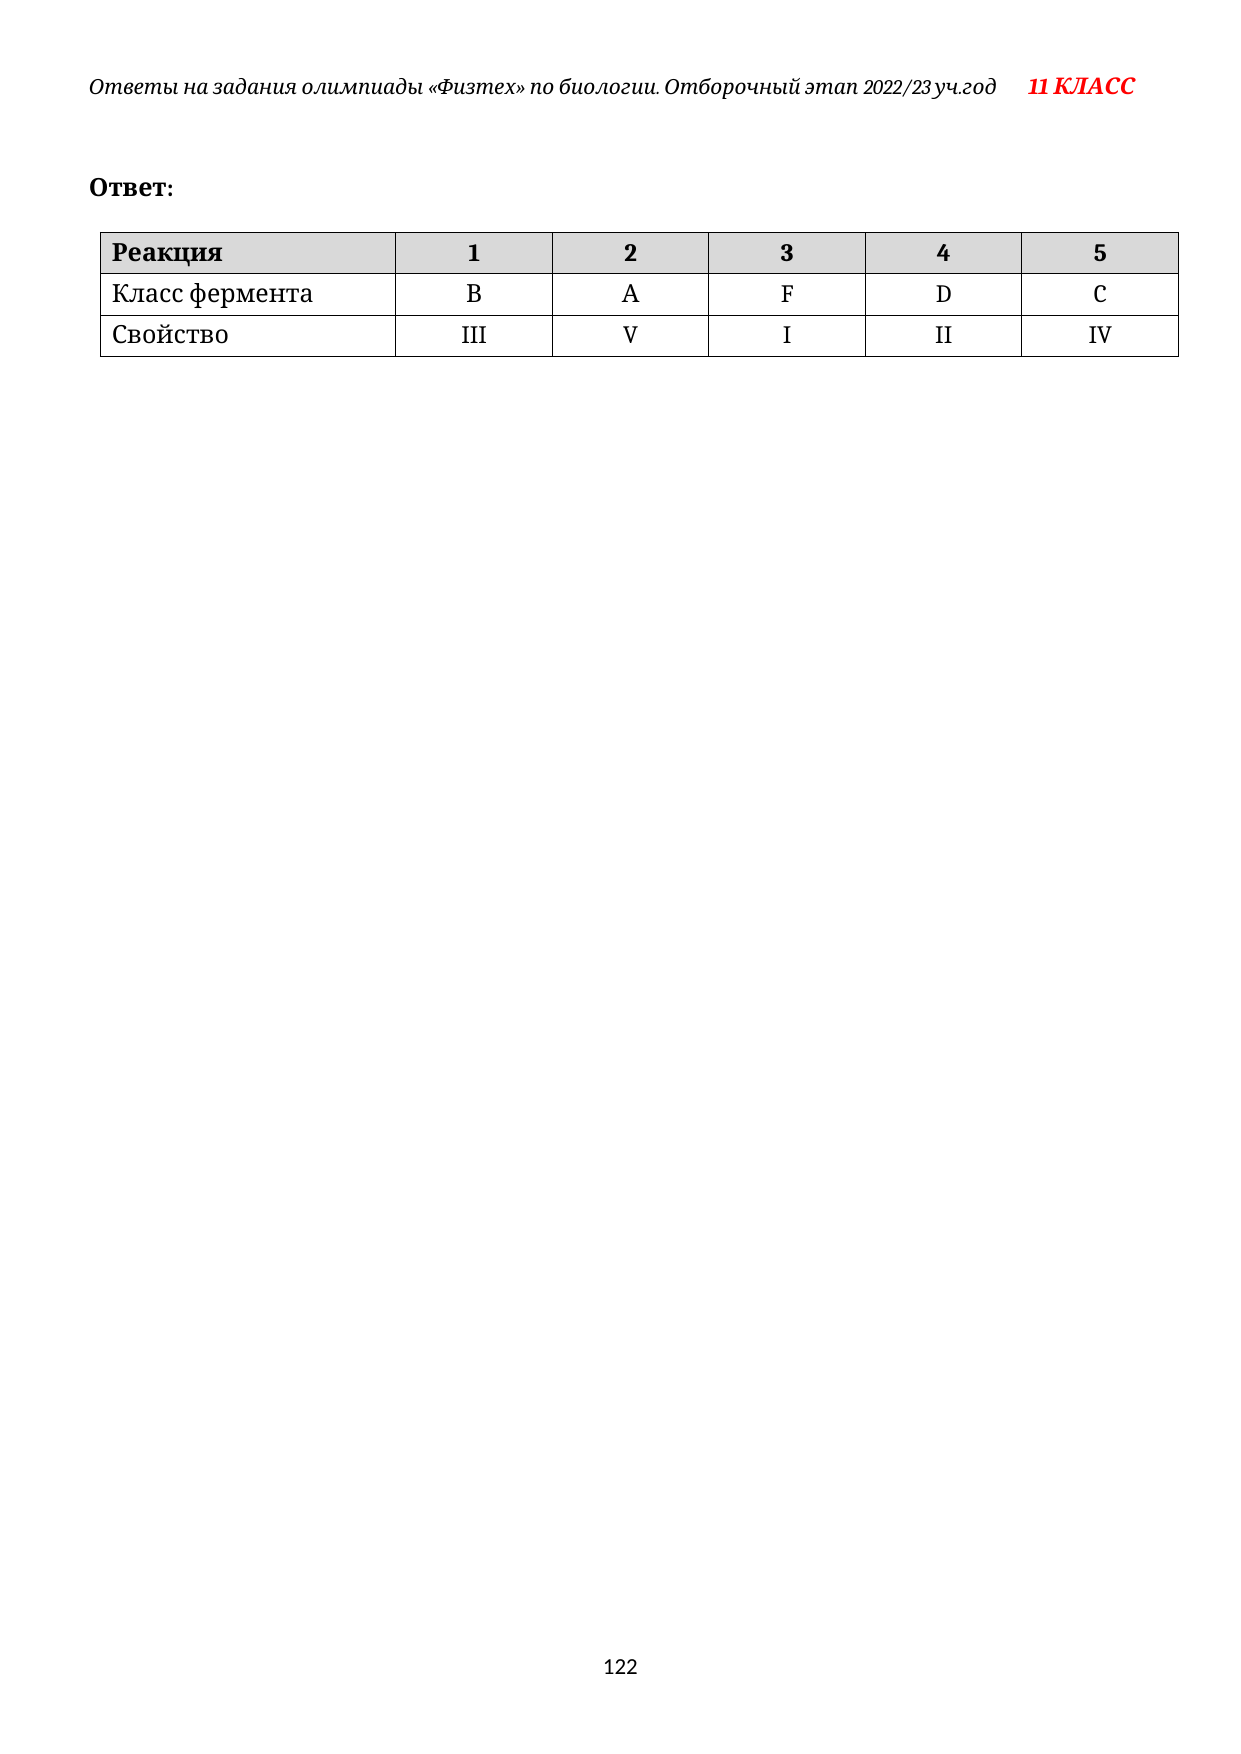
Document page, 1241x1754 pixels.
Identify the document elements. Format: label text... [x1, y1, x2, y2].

table_cell D [866, 274, 1021, 314]
table_cell C [1022, 274, 1178, 314]
table_cell I [709, 316, 865, 356]
table_cell F [709, 274, 865, 314]
table_header 1 [396, 233, 552, 273]
table_header 2 [553, 233, 708, 273]
table_cell А [553, 274, 708, 314]
table_cell II [866, 316, 1021, 356]
table_cell IV [1022, 316, 1178, 356]
text Ответ: [89, 174, 1152, 203]
table_cell В [396, 274, 552, 314]
table_header 4 [866, 233, 1021, 273]
table_header Реакция [101, 233, 395, 273]
table_cell Свойство [101, 316, 395, 356]
table_header 3 [709, 233, 865, 273]
table_cell V [553, 316, 708, 356]
table_header 5 [1022, 233, 1178, 273]
table_cell III [396, 316, 552, 356]
table_cell Класс фермента [101, 274, 395, 314]
